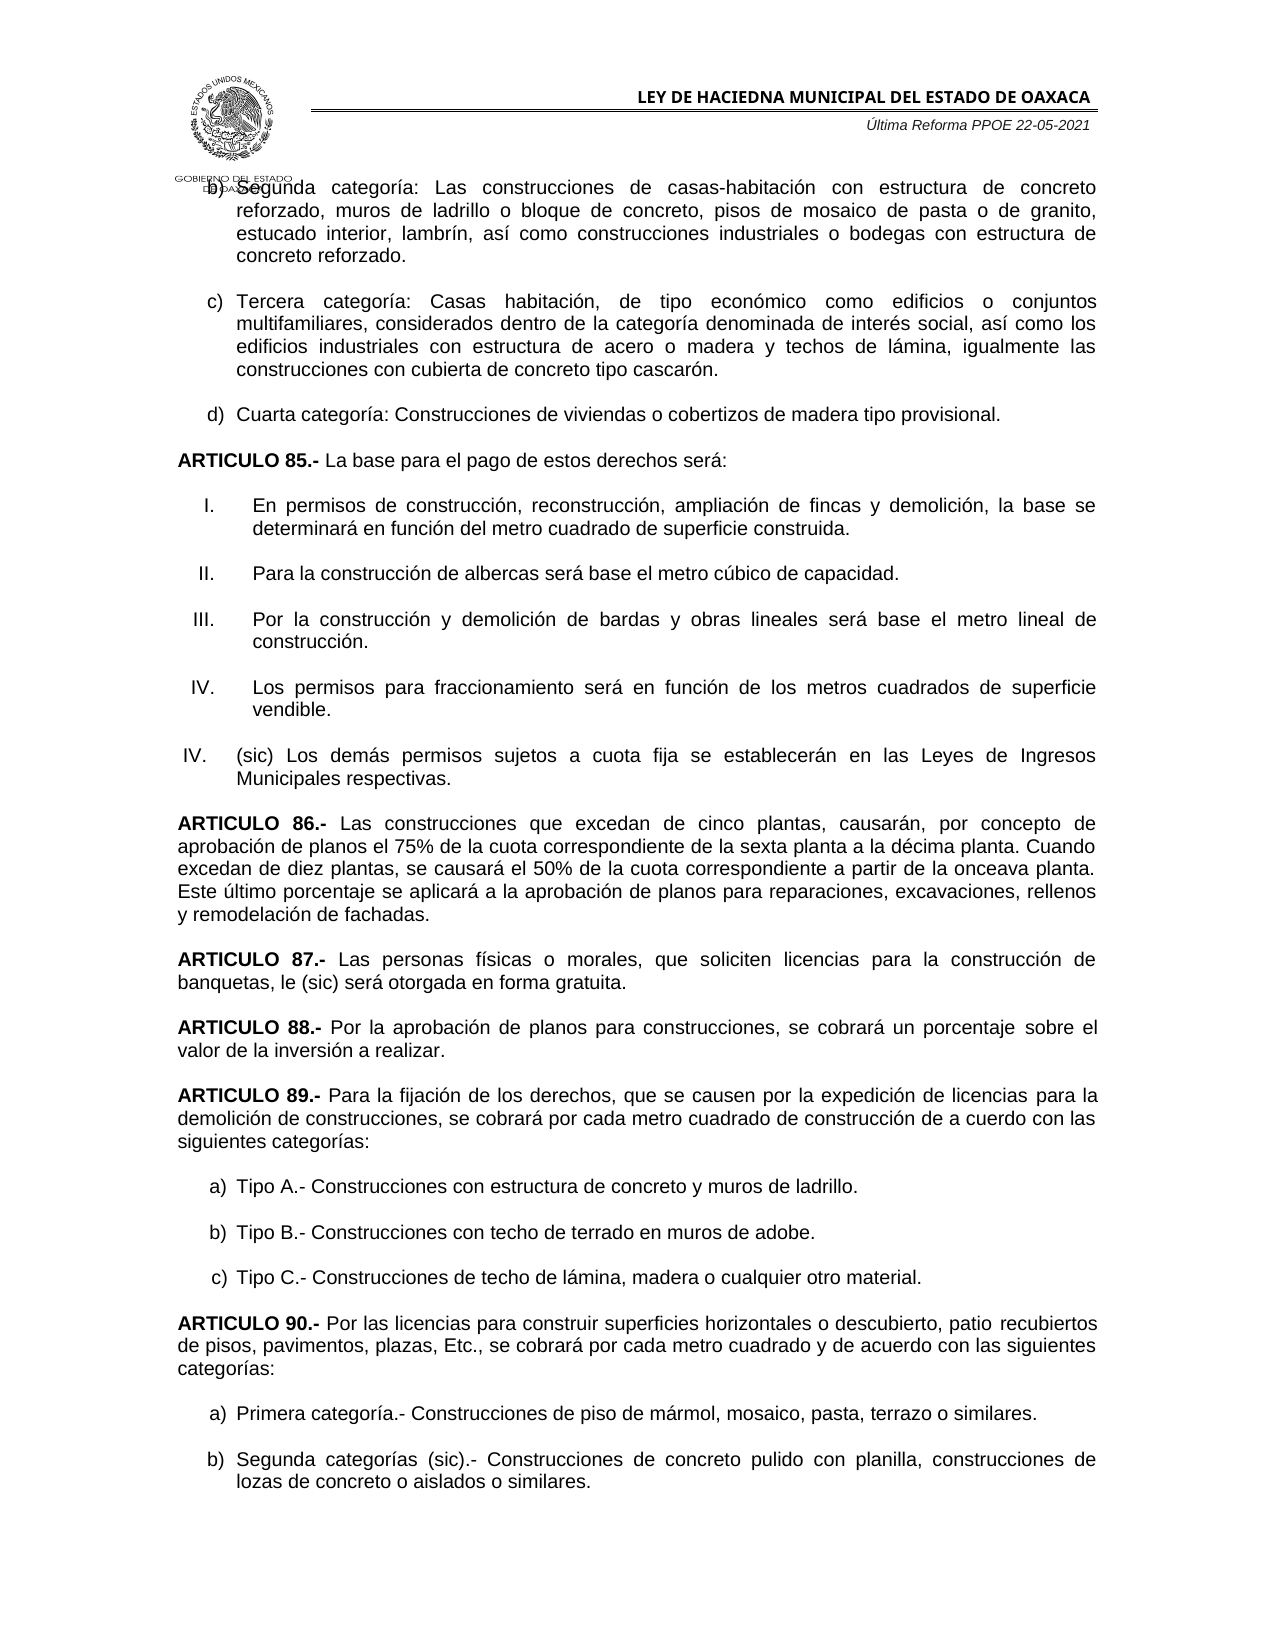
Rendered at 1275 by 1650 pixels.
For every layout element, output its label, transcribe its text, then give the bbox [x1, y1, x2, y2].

text ARTICULO 88.- Por la aprobación de planos para construcciones, se cobrará un porcentaje sobre el valor de la inversión a realizar. [177, 1016, 1098, 1062]
list Tercera categoría: Casas habitación, de tipo económico como edificios o conjuntos multifamiliares, considerados dentro de la categoría denominada de interés social, así como los edificios industriales con estructura de acero o madera y techos de lámina, igualmente las construcciones con cubierta de concreto tipo cascarón. [207, 289, 1098, 380]
text ARTICULO 86.- Las construcciones que excedan de cinco plantas, causarán, por concepto de aprobación de planos el 75% de la cuota correspondiente de la sexta planta a la décima planta. Cuando excedan de diez plantas, se causará el 50% de la cuota correspondiente a partir de la onceava planta. Este último porcentaje se aplicará a la aprobación de planos para reparaciones, excavaciones, rellenos y remodelación de fachadas. [177, 812, 1098, 925]
text ARTICULO 89.- Para la fijación de los derechos, que se causen por la expedición de licencias para la demolición de construcciones, se cobrará por cada metro cuadrado de construcción de a cuerdo con las siguientes categorías: [177, 1084, 1098, 1152]
list Tipo C.- Construcciones de techo de lámina, madera o cualquier otro material. [211, 1266, 1098, 1289]
list Cuarta categoría: Construcciones de viviendas o cobertizos de madera tipo provisional. [207, 403, 1098, 426]
list Tipo A.- Construcciones con estructura de concreto y muros de ladrillo. [209, 1175, 1098, 1198]
list En permisos de construcción, reconstrucción, ampliación de fincas y demolición, la base se determinará en función del metro cuadrado de superficie construida. [215, 494, 1098, 539]
text ARTICULO 90.- Por las licencias para construir superficies horizontales o descubierto, patio recubiertos de pisos, pavimentos, plazas, Etc., se cobrará por cada metro cuadrado y de acuerdo con las siguientes categorías: [177, 1311, 1098, 1379]
list Tipo B.- Construcciones con techo de terrado en muros de adobe. [209, 1221, 1098, 1243]
list (sic) Los demás permisos sujetos a cuota fija se establecerán en las Leyes de Ingresos Municipales respectivas. [207, 744, 1098, 789]
text ARTICULO 87.- Las personas físicas o morales, que soliciten licencias para la construcción de banquetas, le (sic) será otorgada en forma gratuita. [177, 948, 1098, 993]
list Segunda categorías (sic).- Construcciones de concreto pulido con planilla, construcciones de lozas de concreto o aislados o similares. [207, 1448, 1098, 1493]
list Los permisos para fraccionamiento será en función de los metros cuadrados de superficie vendible. [215, 676, 1098, 721]
picture [172, 73, 295, 195]
list Primera categoría.- Construcciones de piso de mármol, mosaico, pasta, terrazo o similares. [209, 1402, 1098, 1425]
list Para la construcción de albercas será base el metro cúbico de capacidad. [215, 562, 1098, 585]
list Por la construcción y demolición de bardas y obras lineales será base el metro lineal de construcción. [215, 607, 1098, 653]
list Segunda categoría: Las construcciones de casas-habitación con estructura de concreto reforzado, muros de ladrillo o bloque de concreto, pisos de mosaico de pasta o de granito, estucado interior, lambrín, así como construcciones industriales o bodegas con estructura de concreto reforzado. [207, 176, 1098, 267]
text ARTICULO 85.- La base para el pago de estos derechos será: [177, 448, 1098, 471]
